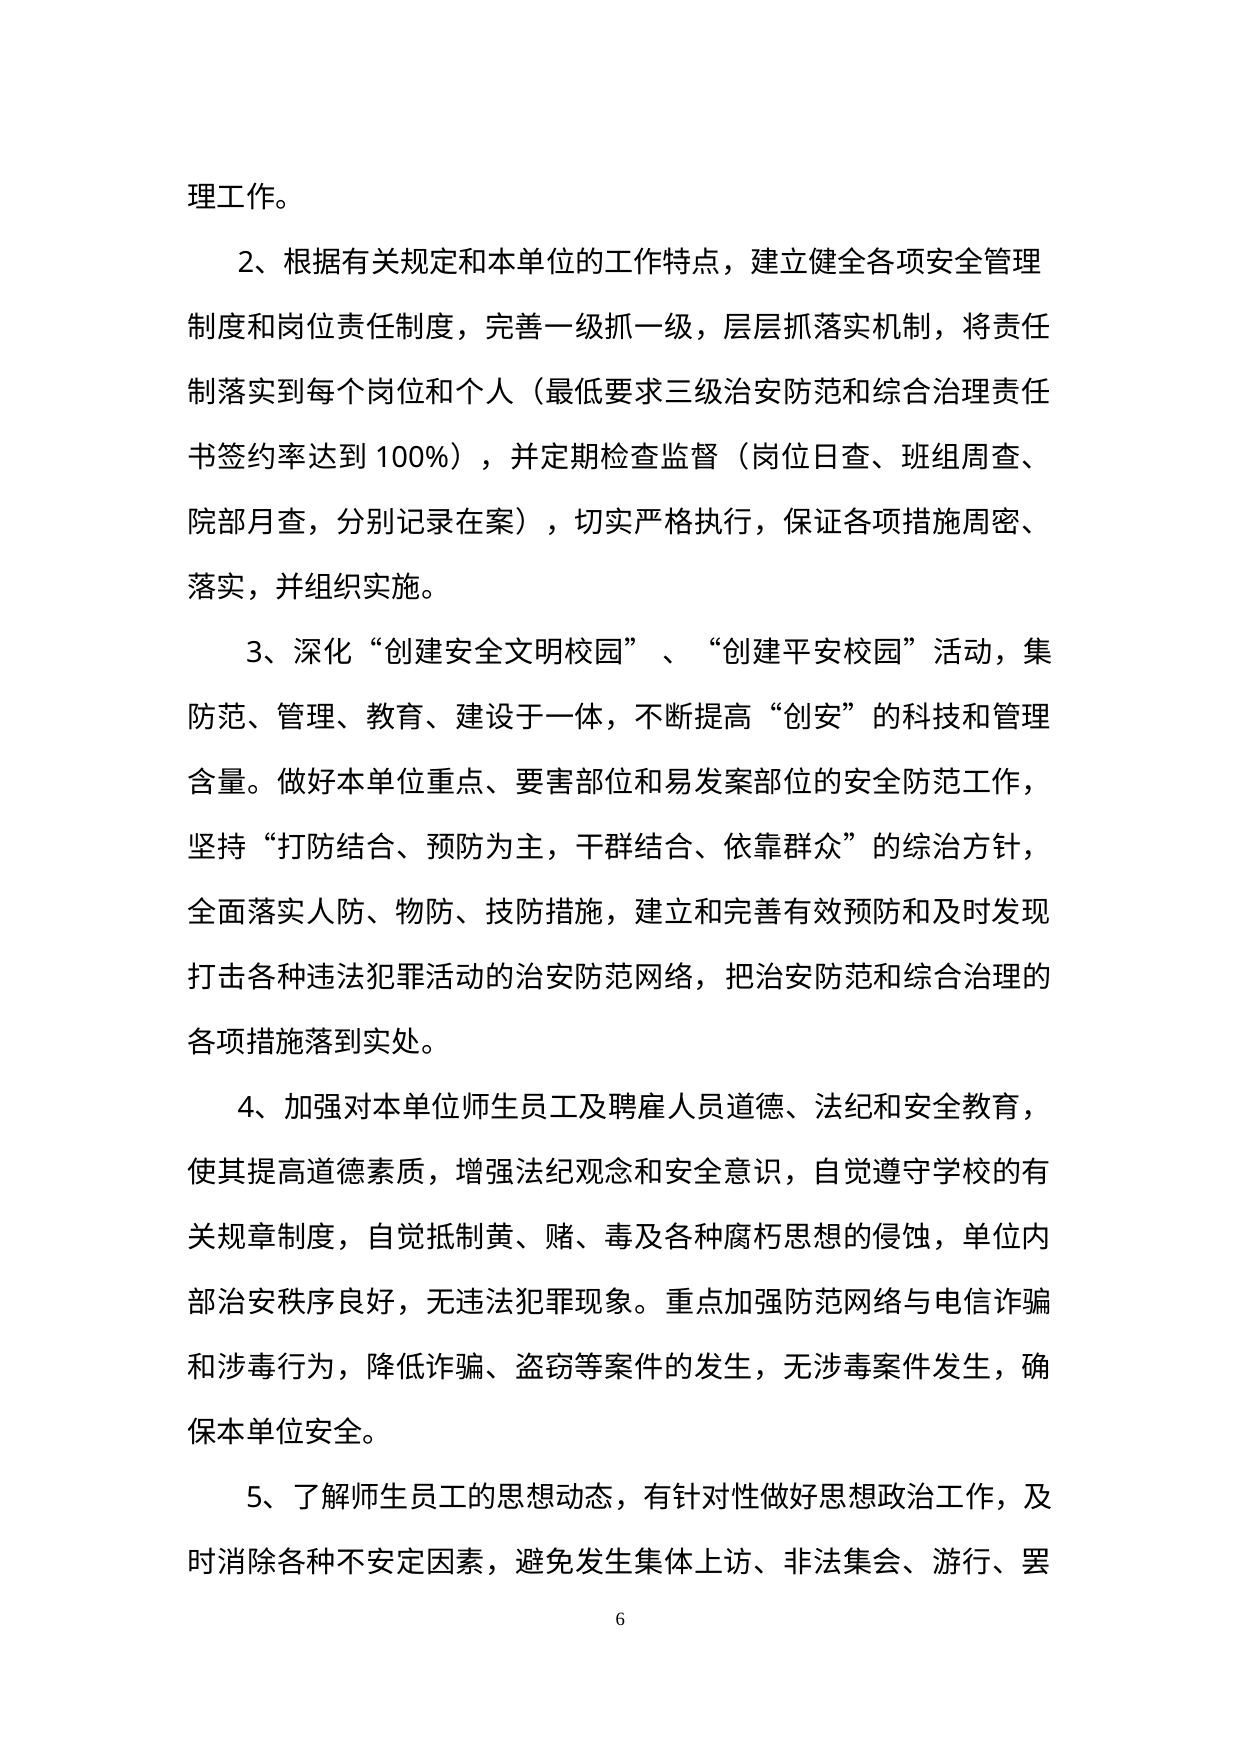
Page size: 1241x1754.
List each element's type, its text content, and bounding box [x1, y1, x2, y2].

text 3、深化“创建安全文明校园” 、“创建平安校园”活动，集防范、管理、教育、建设于一体，不断提高“创安”的科技和管理含量。做好本单位重点、要害部位和易发案部位的安全防范工作，坚持“打防结合、预防为主，干群结合、依靠群众”的综治方针，全面落实人防、物防、技防措施，建立和完善有效预防和及时发现打击各种违法犯罪活动的治安防范网络，把治安防范和综合治理的各项措施落到实处。 [187, 617, 1053, 1072]
text 制度和岗位责任制度，完善一级抓一级，层层抓落实机制，将责任制落实到每个岗位和个人（最低要求三级治安防范和综合治理责任书签约率达到100%），并定期检查监督（岗位日查、班组周查、院部月查，分别记录在案），切实严格执行，保证各项措施周密、落实，并组织实施。 [187, 292, 1053, 617]
text 4、加强对本单位师生员工及聘雇人员道德、法纪和安全教育，使其提高道德素质，增强法纪观念和安全意识，自觉遵守学校的有关规章制度，自觉抵制黄、赌、毒及各种腐朽思想的侵蚀，单位内部治安秩序良好，无违法犯罪现象。重点加强防范网络与电信诈骗和涉毒行为，降低诈骗、盗窃等案件的发生，无涉毒案件发生，确保本单位安全。 [187, 1072, 1053, 1462]
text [187, 162, 1053, 227]
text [187, 1462, 1053, 1592]
text 2、根据有关规定和本单位的工作特点，建立健全各项安全管理 [237, 227, 1053, 292]
